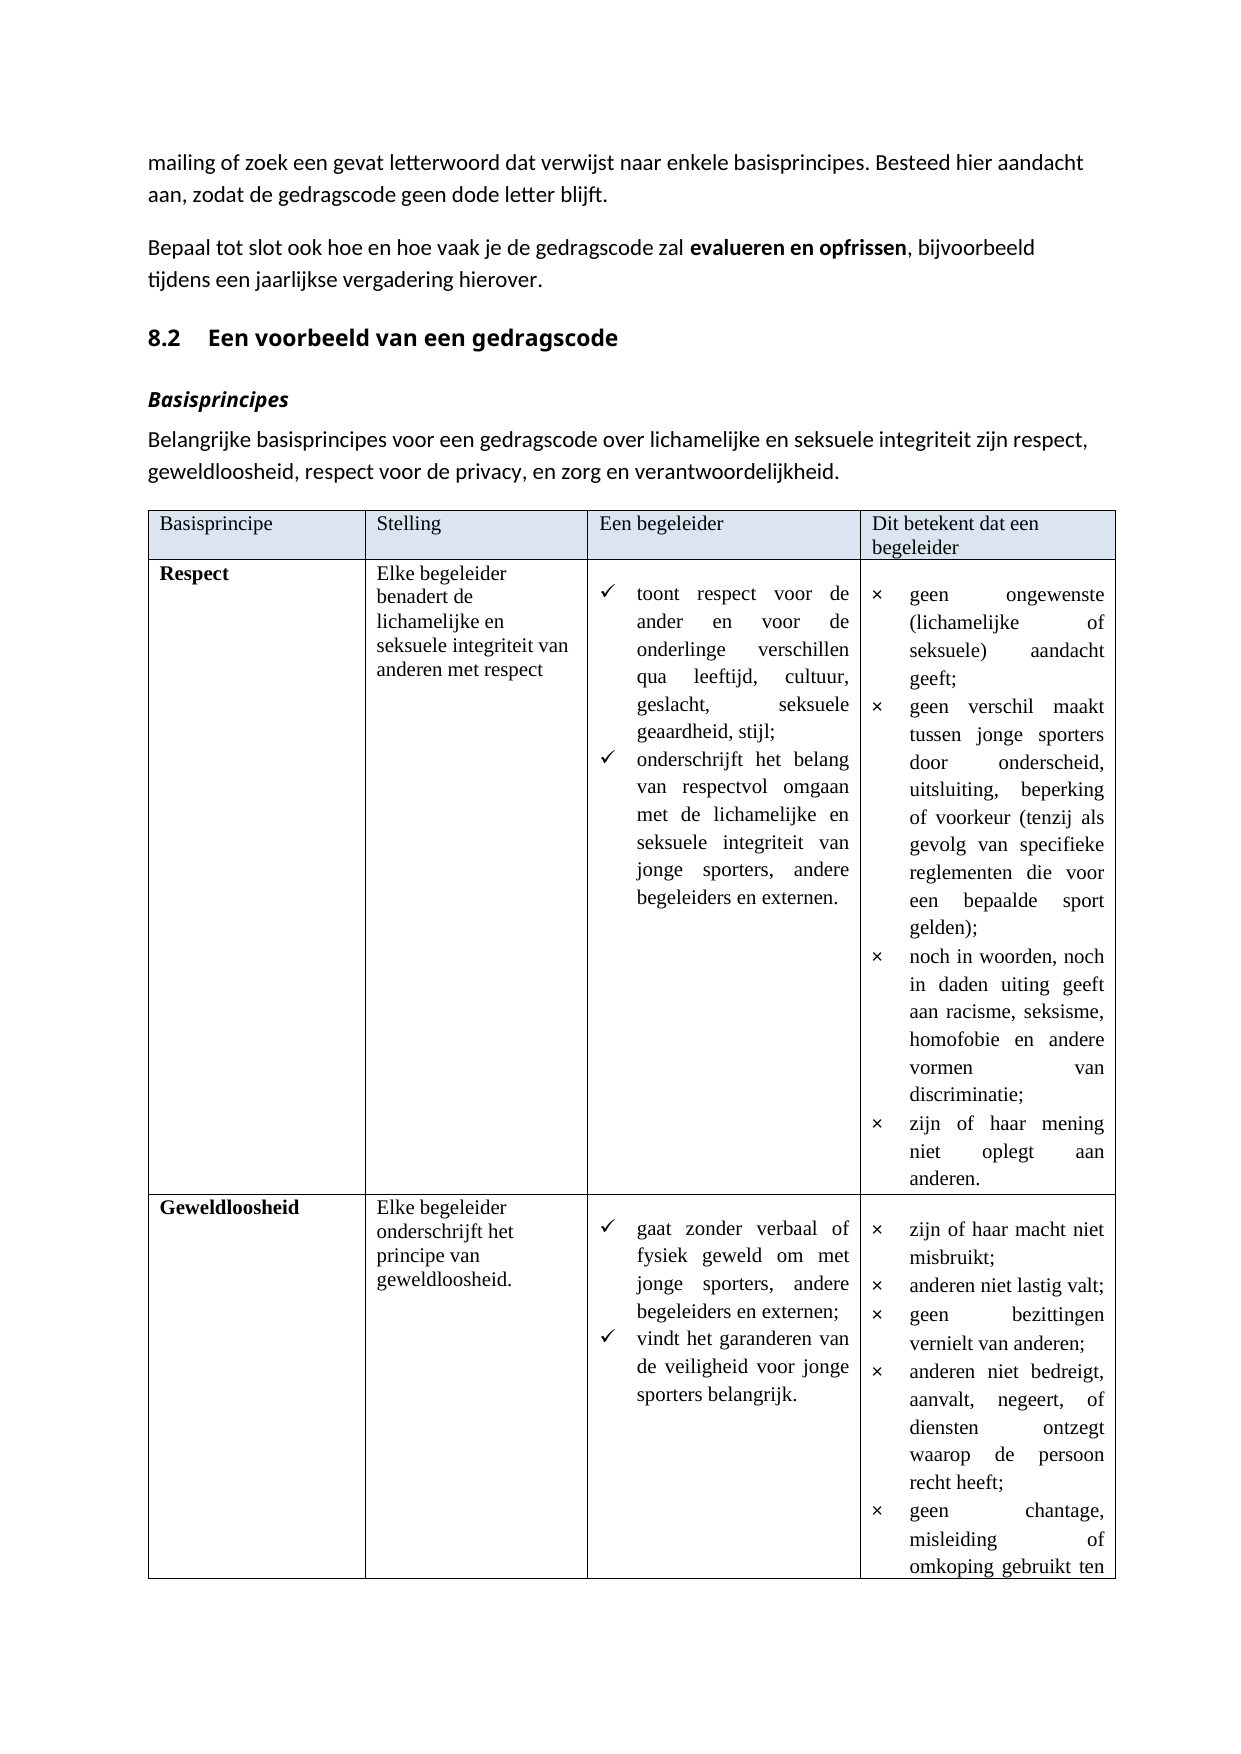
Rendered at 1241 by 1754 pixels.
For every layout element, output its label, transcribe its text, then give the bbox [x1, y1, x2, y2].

text Bepaal tot slot ook hoe en hoe vaak je de gedragscode zal evalueren en opfrissen, bijvoorbeeld tijdens een jaarlijkse vergadering hierover. [148, 233, 1093, 293]
table_cell Elke begeleider benadert de lichamelijke en seksuele integriteit van anderen met respect [366, 560, 587, 1194]
table_header Basisprincipe [149, 511, 365, 559]
table_header Stelling [366, 511, 587, 559]
table_header Dit betekent dat een begeleider [861, 511, 1115, 559]
table_cell toont respect voor de ander en voor de onderlinge verschillen qua leeftijd, cultuur, geslacht, seksuele geaardheid, stijl; onderschrijft het belang van respectvol omgaan met de lichamelijke en seksuele integriteit van jonge sporters, andere begeleiders en externen. [588, 560, 860, 1194]
text Basisprincipes [148, 385, 1093, 413]
table_cell Respect [149, 560, 365, 1194]
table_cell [366, 1195, 587, 1578]
table_header Een begeleider [588, 511, 860, 559]
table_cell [861, 1195, 1115, 1578]
table_cell geen ongewenste (lichamelijke of seksuele) aandacht geeft; geen verschil maakt tussen jonge sporters door onderscheid, uitsluiting, beperking of voorkeur (tenzij als gevolg van specifieke reglementen die voor een bepaalde sport gelden); noch in woorden, noch in daden uiting geeft aan racisme, seksisme, homofobie en andere vormen van discriminatie; zijn of haar mening niet oplegt aan anderen. [861, 560, 1115, 1194]
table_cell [588, 1195, 860, 1578]
table_cell Geweldloosheid [149, 1195, 365, 1578]
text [148, 148, 1093, 208]
subtitle Een voorbeeld van een gedragscode [148, 322, 1093, 353]
text Belangrijke basisprincipes voor een gedragscode over lichamelijke en seksuele integriteit zijn respect, geweldloosheid, respect voor de privacy, en zorg en verantwoordelijkheid. [148, 425, 1093, 485]
